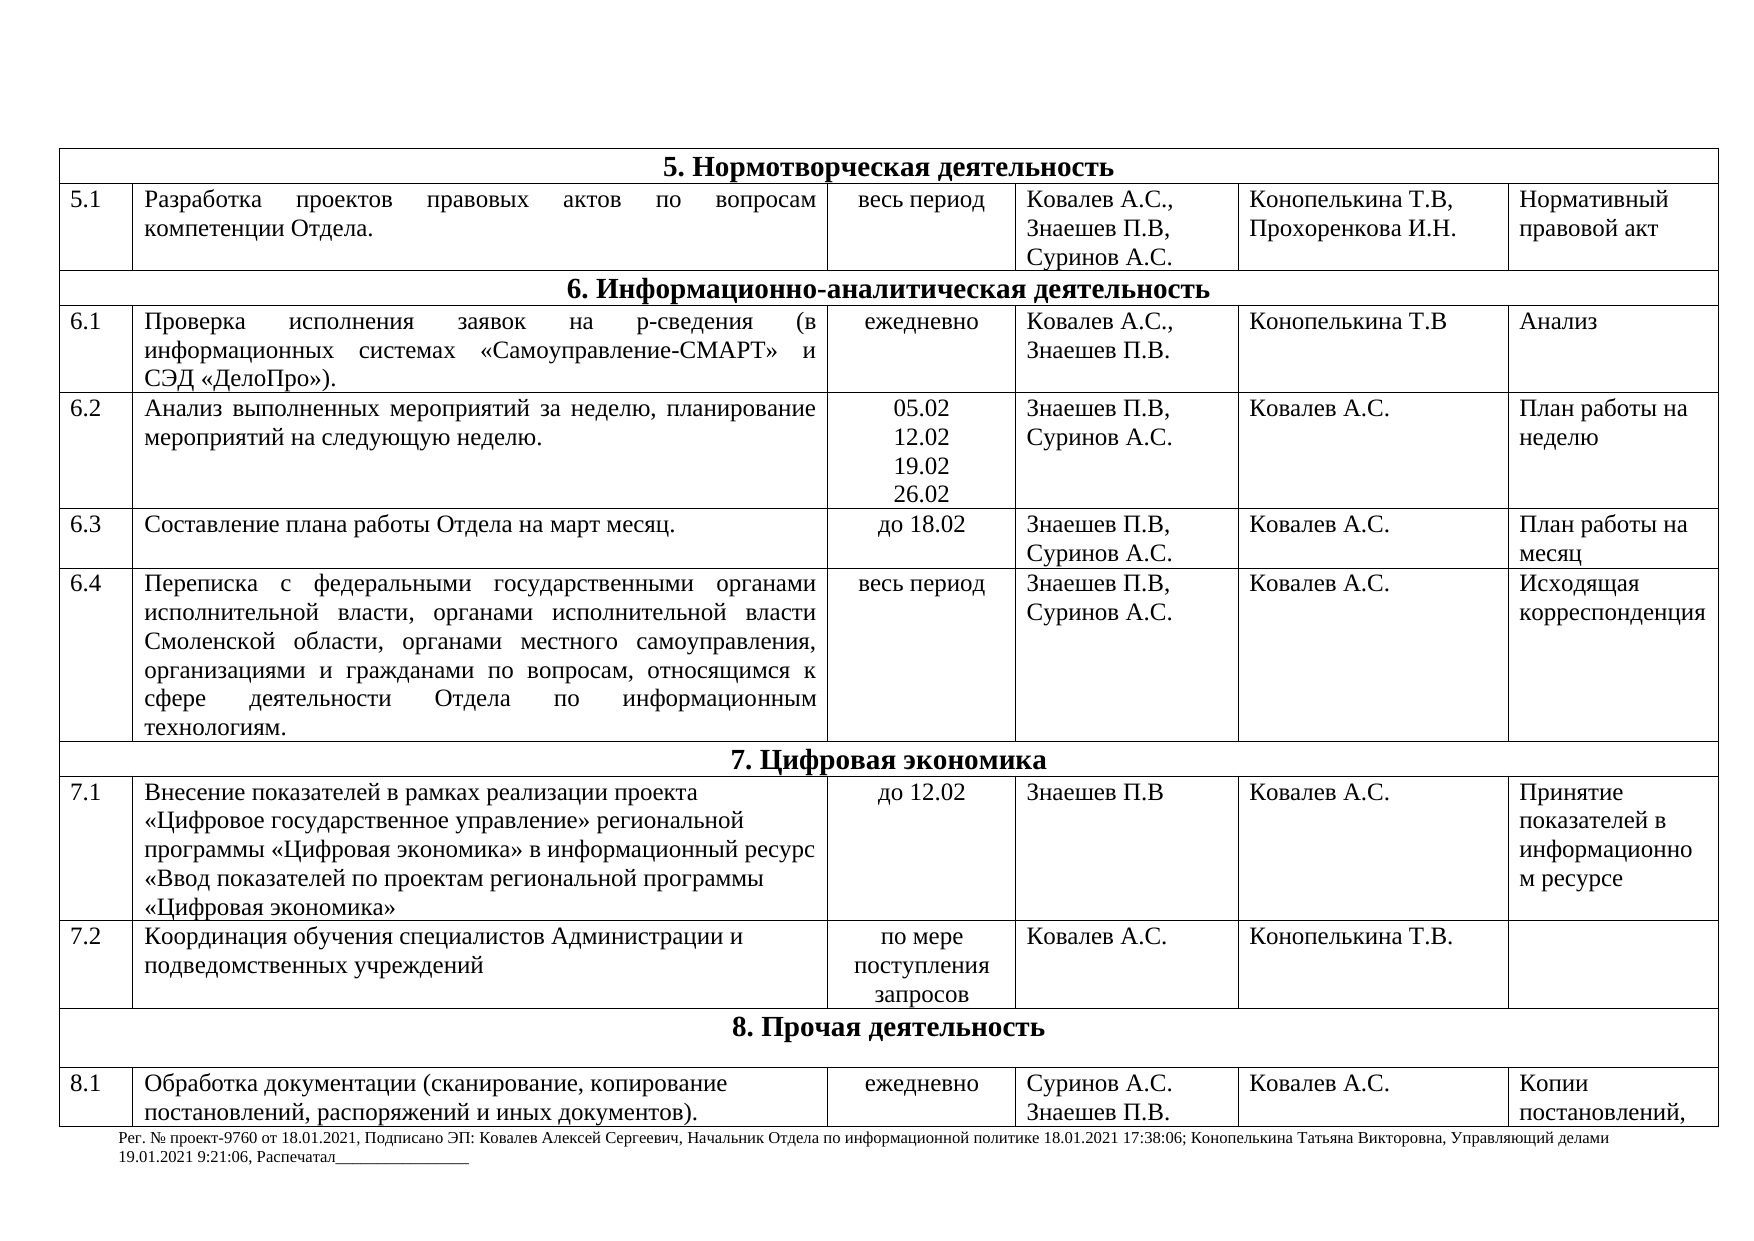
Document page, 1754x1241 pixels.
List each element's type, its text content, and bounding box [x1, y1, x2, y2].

table_cell 6.1 [60, 306, 132, 392]
table_cell Ковалев А.С. [1239, 393, 1508, 508]
table_cell 5.1 [60, 184, 132, 270]
table_cell 6.4 [60, 569, 132, 741]
table_cell до 18.02 [828, 509, 1015, 567]
table_cell Конопелькина Т.В. [1239, 921, 1508, 1008]
table_cell Разработка проектов правовых актов по вопросам компетенции Отдела. [133, 184, 827, 270]
table_cell Ковалев А.С. [1016, 921, 1238, 1008]
table_cell весь период [828, 184, 1015, 270]
table_cell Знаешев П.В, Суринов А.С. [1016, 393, 1238, 508]
table_cell 6.3 [60, 509, 132, 567]
table_cell [1509, 921, 1718, 1008]
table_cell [133, 1068, 827, 1126]
table_cell Знаешев П.В, Суринов А.С. [1016, 509, 1238, 567]
table_cell Принятие показателей в информационном ресурсе [1509, 777, 1718, 920]
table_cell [1509, 1068, 1718, 1126]
table_cell Ковалев А.С. [1239, 1068, 1508, 1126]
table_cell 8. Прочая деятельность [60, 1009, 1718, 1067]
table_cell Нормативный правовой акт [1509, 184, 1718, 270]
table_cell 05.02 12.02 19.02 26.02 [828, 393, 1015, 508]
table_cell Исходящая корреспонденция [1509, 569, 1718, 741]
table_cell Ковалев А.С. [1239, 569, 1508, 741]
table_cell Составление плана работы Отдела на март месяц. [133, 509, 827, 567]
table_cell 7.1 [60, 777, 132, 920]
table_cell Анализ [1509, 306, 1718, 392]
table_cell 5. Нормотворческая деятельность [60, 149, 1718, 183]
table_cell 7. Цифровая экономика [60, 742, 1718, 776]
table_cell План работы на месяц [1509, 509, 1718, 567]
table_cell Конопелькина Т.В [1239, 306, 1508, 392]
table_cell Ковалев А.С. [1239, 509, 1508, 567]
table_cell по мере поступления запросов [828, 921, 1015, 1008]
table_cell Знаешев П.В [1016, 777, 1238, 920]
table_cell Внесение показателей в рамках реализации проекта «Цифровое государственное управление» региональной программы «Цифровая экономика» в информационный ресурс «Ввод показателей по проектам региональной программы «Цифровая экономика» [133, 777, 827, 920]
table_cell Ковалев А.С., Знаешев П.В, Суринов А.С. [1016, 184, 1238, 270]
table_cell 6. Информационно-аналитическая деятельность [60, 271, 1718, 305]
table_cell Анализ выполненных мероприятий за неделю, планирование мероприятий на следующую неделю. [133, 393, 827, 508]
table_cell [1016, 1068, 1238, 1126]
table_cell ежедневно [828, 306, 1015, 392]
table_cell Ковалев А.С., Знаешев П.В. [1016, 306, 1238, 392]
table_cell до 12.02 [828, 777, 1015, 920]
table_cell Знаешев П.В, Суринов А.С. [1016, 569, 1238, 741]
table_cell Координация обучения специалистов Администрации и подведомственных учреждений [133, 921, 827, 1008]
table_cell Ковалев А.С. [1239, 777, 1508, 920]
table_cell 8.1 [60, 1068, 132, 1126]
table_cell 6.2 [60, 393, 132, 508]
table_cell План работы на неделю [1509, 393, 1718, 508]
table_cell Проверка исполнения заявок на р-сведения (в информационных системах «Самоуправление-СМАРТ» и СЭД «ДелоПро»). [133, 306, 827, 392]
table_cell 7.2 [60, 921, 132, 1008]
table_cell весь период [828, 569, 1015, 741]
table_cell Конопелькина Т.В, Прохоренкова И.Н. [1239, 184, 1508, 270]
table_cell Переписка с федеральными государственными органами исполнительной власти, органами исполнительной власти Смоленской области, органами местного самоуправления, организациями и гражданами по вопросам, относящимся к сфере деятельности Отдела по информационным технологиям. [133, 569, 827, 741]
table_cell ежедневно [828, 1068, 1015, 1126]
